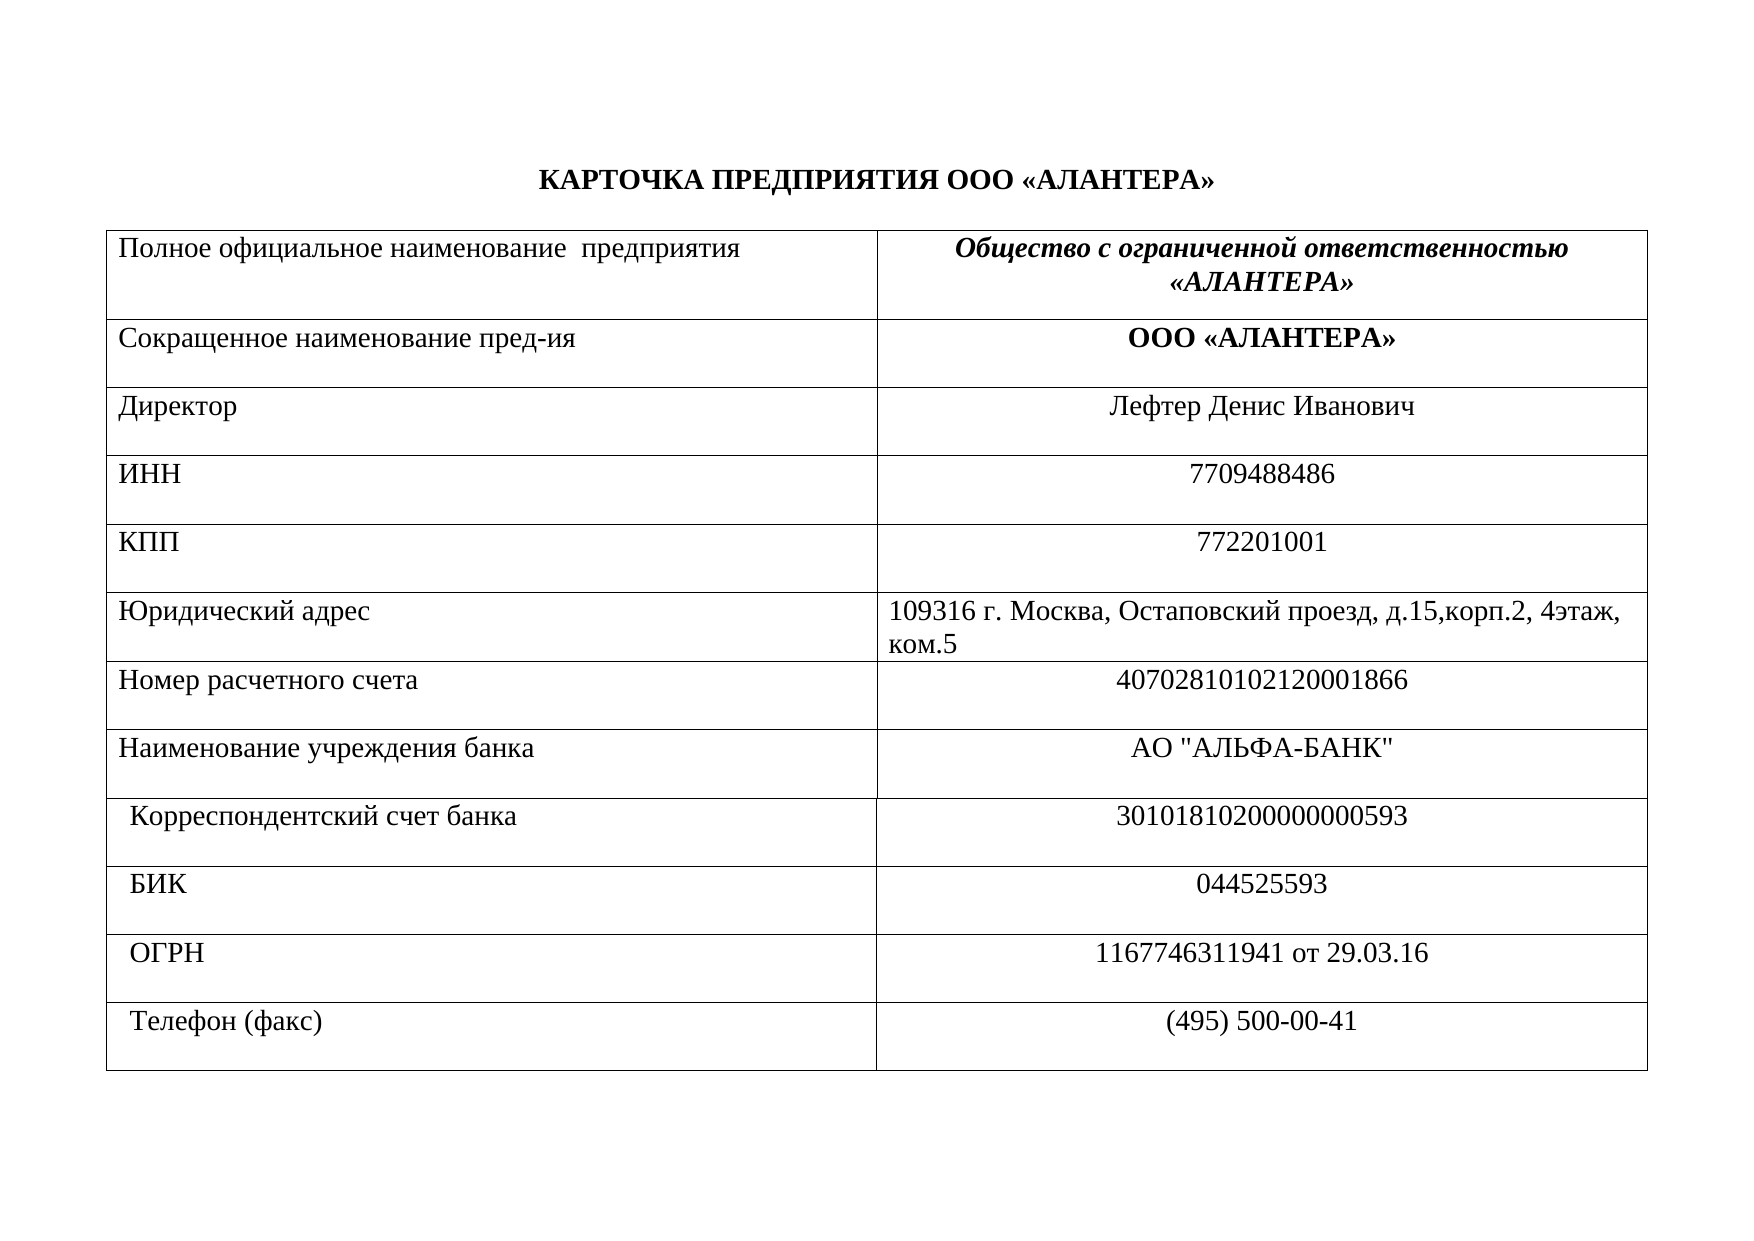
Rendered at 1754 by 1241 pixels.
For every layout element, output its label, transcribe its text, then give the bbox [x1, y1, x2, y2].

table_cell ООО «АЛАНТЕРА» [878, 320, 1647, 387]
table_cell 30101810200000000593 [877, 799, 1647, 866]
table_cell ИНН [107, 456, 877, 523]
table_cell КПП [107, 525, 877, 592]
table_cell Телефон (факс) [107, 1003, 876, 1070]
table_cell 772201001 [878, 525, 1647, 592]
table_header Общество с ограниченной ответственностью «АЛАНТЕРА» [878, 231, 1647, 319]
table_cell БИК [107, 867, 876, 934]
table_cell Сокращенное наименование пред-ия [107, 320, 877, 387]
table_cell Директор [107, 388, 877, 455]
table_cell 7709488486 [878, 456, 1647, 523]
table_cell Номер расчетного счета [107, 662, 877, 729]
table_cell Корреспондентский счет банка [107, 799, 876, 866]
table_cell Лефтер Денис Иванович [878, 388, 1647, 455]
table_header Полное официальное наименование предприятия [107, 231, 877, 319]
table_cell АО "АЛЬФА-БАНК" [878, 730, 1647, 797]
table_cell 1167746311941 от 29.03.16 [877, 935, 1647, 1002]
table_cell 109316 г. Москва, Остаповский проезд, д.15,корп.2, 4этаж, ком.5 [878, 593, 1647, 661]
table_cell 044525593 [877, 867, 1647, 934]
table_cell (495) 500-00-41 [877, 1003, 1647, 1070]
table_cell Наименование учреждения банка [107, 730, 877, 797]
text КАРТОЧКА ПРЕДПРИЯТИЯ ООО «АЛАНТЕРА» [118, 162, 1636, 196]
table_cell 40702810102120001866 [878, 662, 1647, 729]
table_cell Юридический адрес [107, 593, 877, 661]
table_cell ОГРН [107, 935, 876, 1002]
